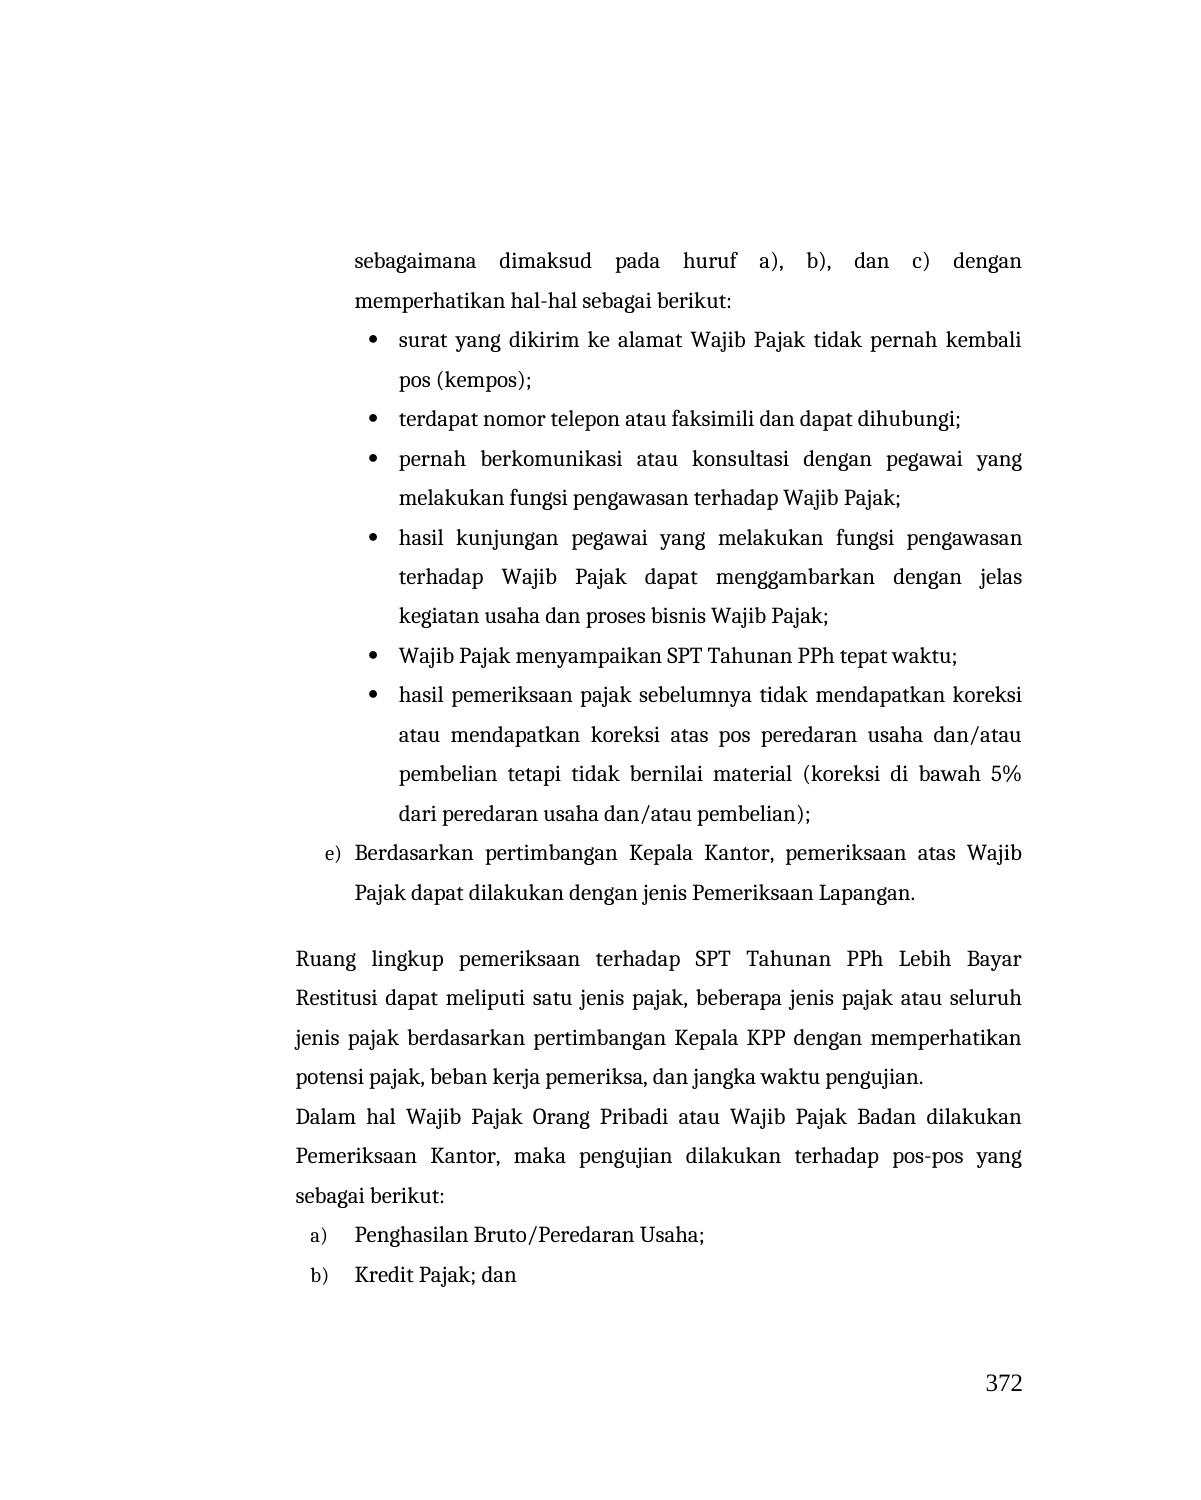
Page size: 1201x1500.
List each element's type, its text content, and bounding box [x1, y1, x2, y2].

list surat yang dikirim ke alamat Wajib Pajak tidak pernah kembali pos (kempos); [369, 327, 1023, 393]
list pernah berkomunikasi atau konsultasi dengan pegawai yang melakukan fungsi pengawasan terhadap Wajib Pajak; [369, 445, 1023, 511]
list Penghasilan Bruto/Peredaran Usaha; [310, 1222, 1023, 1248]
text Dalam hal Wajib Pajak Orang Pribadi atau Wajib Pajak Badan dilakukan Pemeriksaan Kantor, maka pengujian dilakukan terhadap pos-pos yang sebagai berikut: [295, 1103, 1023, 1209]
list hasil pemeriksaan pajak sebelumnya tidak mendapatkan koreksi atau mendapatkan koreksi atas pos peredaran usaha dan/atau pembelian tetapi tidak bernilai material (koreksi di bawah 5% dari peredaran usaha dan/atau pembelian); [369, 682, 1023, 827]
list hasil kunjungan pegawai yang melakukan fungsi pengawasan terhadap Wajib Pajak dapat menggambarkan dengan jelas kegiatan usaha dan proses bisnis Wajib Pajak; [369, 524, 1023, 630]
list Wajib Pajak menyampaikan SPT Tahunan PPh tepat waktu; [369, 643, 1023, 669]
list Berdasarkan pertimbangan Kepala Kantor, pemeriksaan atas Wajib Pajak dapat dilakukan dengan jenis Pemeriksaan Lapangan. [325, 840, 1023, 906]
list Kredit Pajak; dan [310, 1261, 1023, 1288]
list terdapat nomor telepon atau faksimili dan dapat dihubungi; [369, 406, 1023, 432]
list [310, 248, 1023, 314]
text Ruang lingkup pemeriksaan terhadap SPT Tahunan PPh Lebih Bayar Restitusi dapat meliputi satu jenis pajak, beberapa jenis pajak atau seluruh jenis pajak berdasarkan pertimbangan Kepala KPP dengan memperhatikan potensi pajak, beban kerja pemeriksa, dan jangka waktu pengujian. [295, 946, 1023, 1090]
